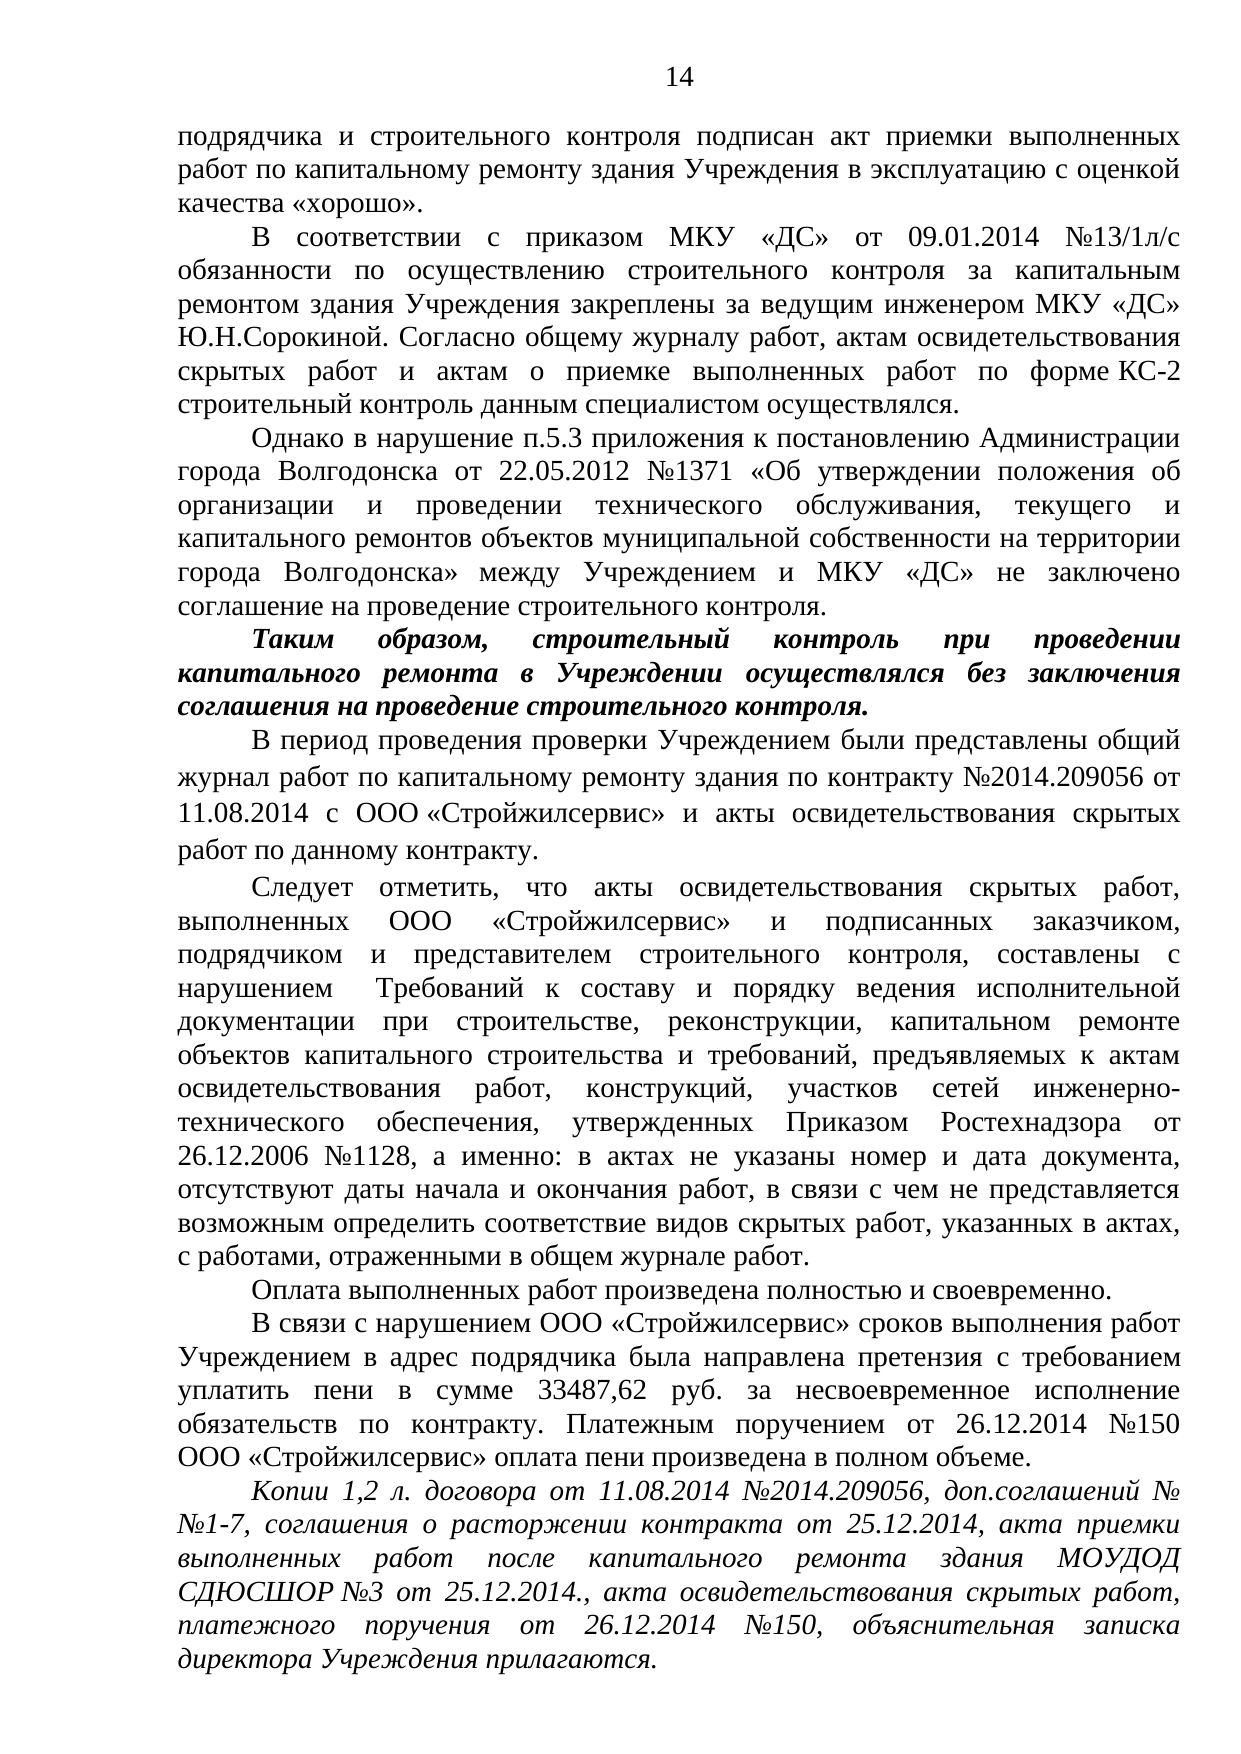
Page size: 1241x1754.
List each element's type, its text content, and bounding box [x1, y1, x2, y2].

list Однако в нарушение п.5.3 приложения к постановлению Администрации города Волгодонска от 22.05.2012 №1371 «Об утверждении положения об организации и проведении технического обслуживания, текущего и капитального ремонтов объектов муниципальной собственности на территории города Волгодонска» между Учреждением и МКУ «ДС» не заключено соглашение на проведение строительного контроля. [177, 420, 1181, 621]
text В период проведения проверки Учреждением были представлены общий журнал работ по капитальному ремонту здания по контракту №2014.209056 от 11.08.2014 с ООО «Стройжилсервис» и акты освидетельствования скрытых работ по данному контракту. [177, 722, 1181, 866]
list Таким образом, строительный контроль при проведении капитального ремонта в Учреждении осуществлялся без заключения соглашения на проведение строительного контроля. [177, 621, 1181, 722]
text В связи с нарушением ООО «Стройжилсервис» сроков выполнения работ Учреждением в адрес подрядчика была направлена претензия с требованием уплатить пени в сумме 33487,62 руб. за несвоевременное исполнение обязательств по контракту. Платежным поручением от 26.12.2014 №150 ООО «Стройжилсервис» оплата пени произведена в полном объеме. [177, 1305, 1181, 1473]
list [177, 118, 1181, 219]
text Оплата выполненных работ произведена полностью и своевременно. [177, 1272, 1181, 1305]
text Следует отметить, что акты освидетельствования скрытых работ, выполненных ООО «Стройжилсервис» и подписанных заказчиком, подрядчиком и представителем строительного контроля, составлены с нарушением Требований к составу и порядку ведения исполнительной документации при строительстве, реконструкции, капитальном ремонте объектов капитального строительства и требований, предъявляемых к актам освидетельствования работ, конструкций, участков сетей инженерно-технического обеспечения, утвержденных Приказом Ростехнадзора от 26.12.2006 №1128, а именно: в актах не указаны номер и дата документа, отсутствуют даты начала и окончания работ, в связи с чем не представляется возможным определить соответствие видов скрытых работ, указанных в актах, с работами, отраженными в общем журнале работ. [177, 869, 1181, 1272]
list В соответствии с приказом МКУ «ДС» от 09.01.2014 №13/1л/с обязанности по осуществлению строительного контроля за капитальным ремонтом здания Учреждения закреплены за ведущим инженером МКУ «ДС» Ю.Н.Сорокиной. Согласно общему журналу работ, актам освидетельствования скрытых работ и актам о приемке выполненных работ по форме КС-2 строительный контроль данным специалистом осуществлялся. [177, 219, 1181, 420]
text Копии 1,2 л. договора от 11.08.2014 №2014.209056, доп.соглашений №№1-7, соглашения о расторжении контракта от 25.12.2014, акта приемки выполненных работ после капитального ремонта здания МОУДОД СДЮСШОР №3 от 25.12.2014., акта освидетельствования скрытых работ, платежного поручения от 26.12.2014 №150, объяснительная записка директора Учреждения прилагаются. [177, 1473, 1181, 1674]
